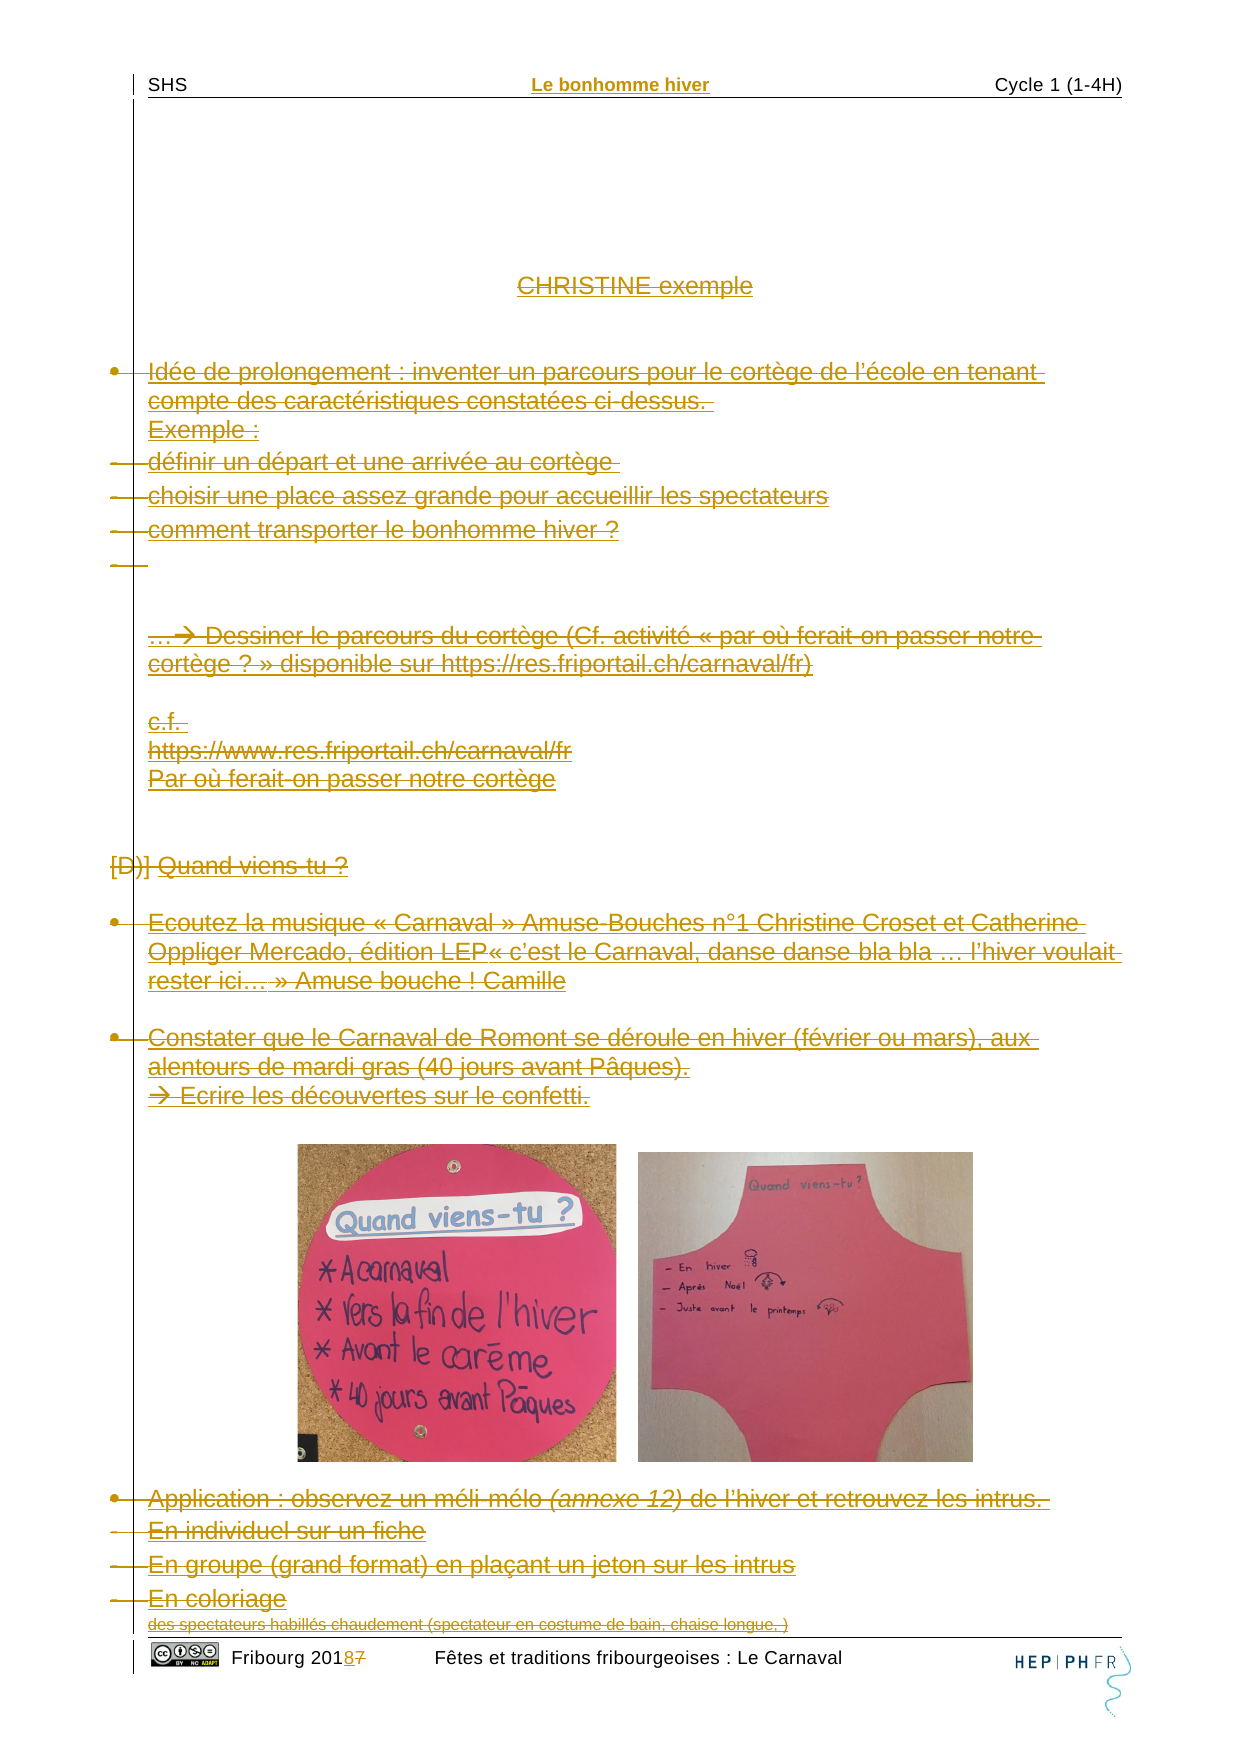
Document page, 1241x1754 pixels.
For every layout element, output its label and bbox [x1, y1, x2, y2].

picture [1015, 1646, 1131, 1717]
picture [147, 1640, 221, 1669]
picture [638, 1152, 973, 1462]
picture [297, 1144, 617, 1462]
